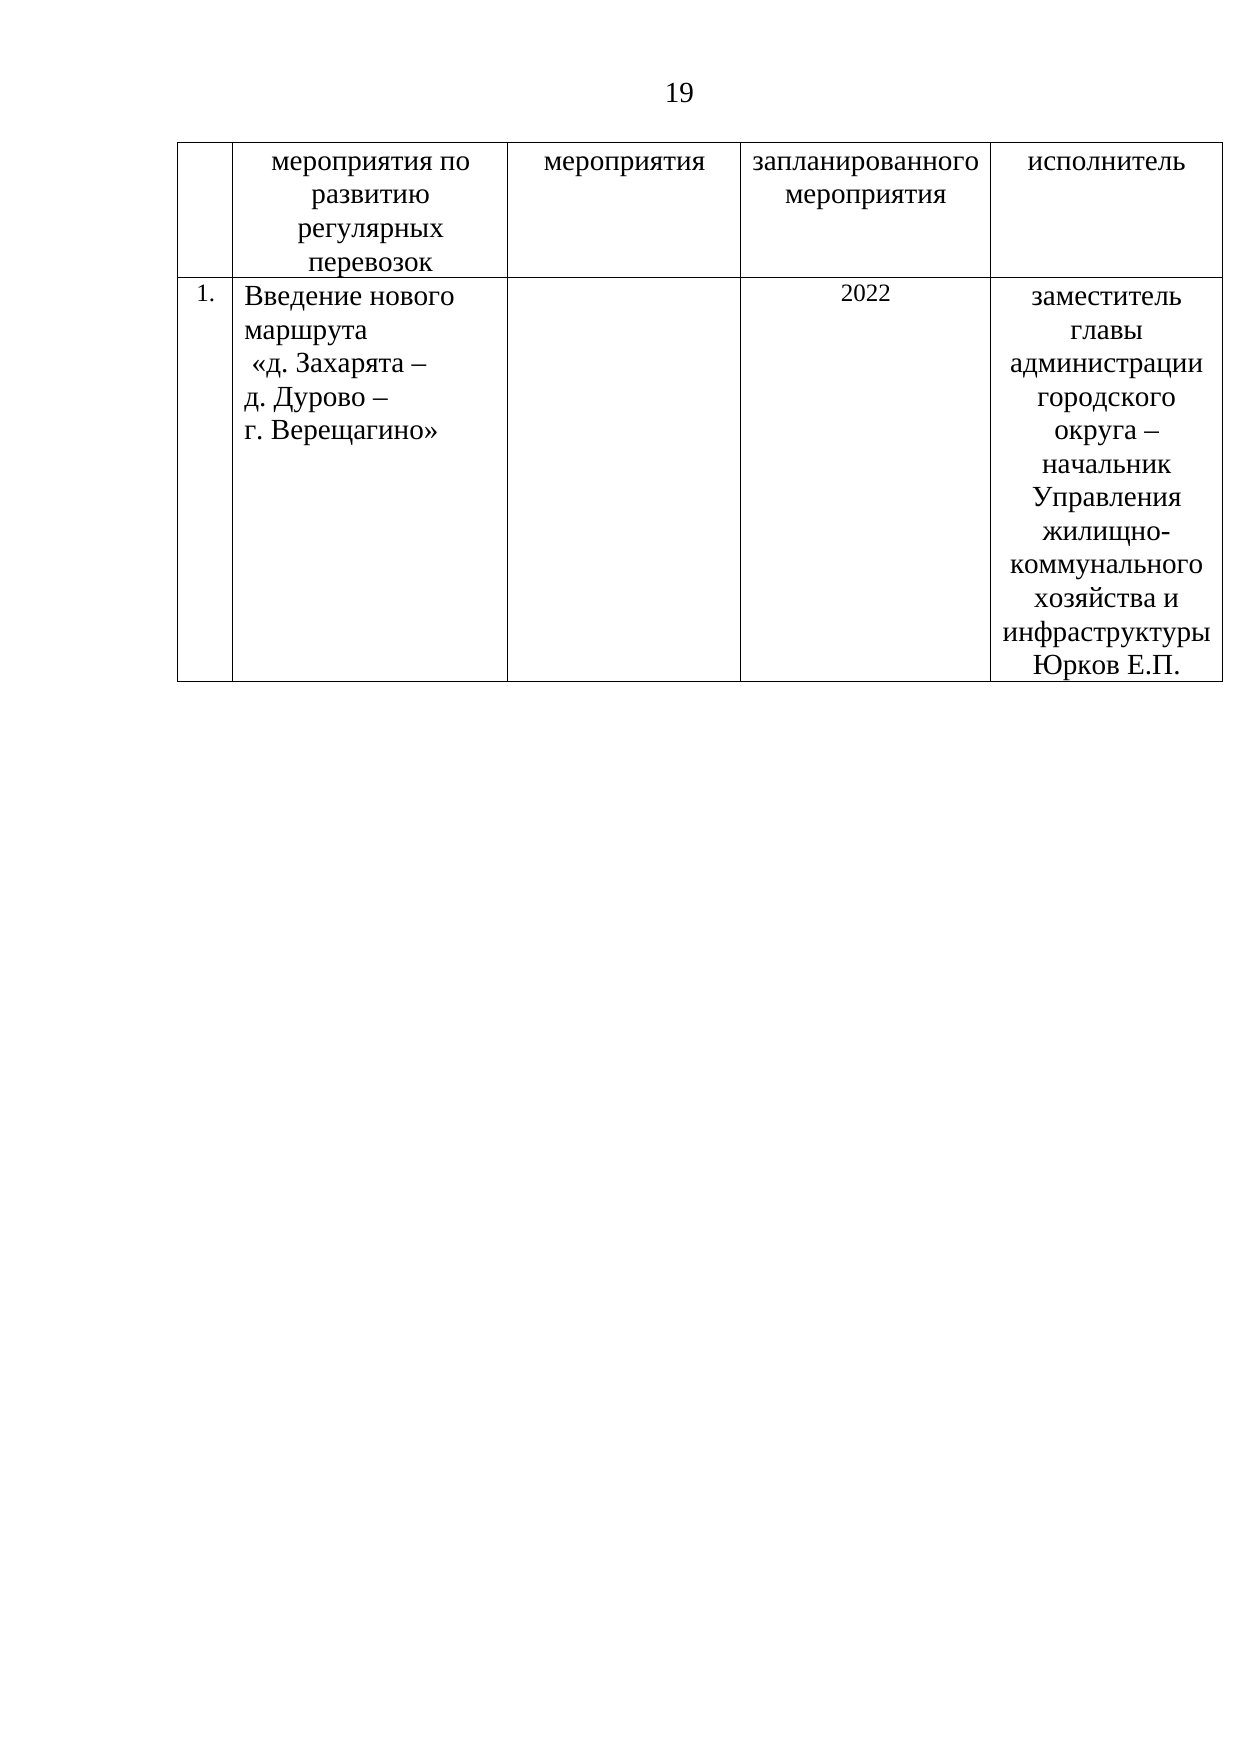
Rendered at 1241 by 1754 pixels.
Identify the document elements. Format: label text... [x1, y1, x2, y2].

table_cell заместитель главы администрации городского округа – начальник Управления жилищно-коммунального хозяйства и инфраструктуры Юрков Е.П. [991, 278, 1222, 681]
table_cell [508, 278, 740, 681]
table_header № [178, 143, 232, 277]
table_cell Введение нового маршрута «д. Захарята – д. Дурово – г. Верещагино» [233, 278, 507, 681]
table_cell 1. [178, 278, 232, 681]
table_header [741, 143, 990, 277]
table_cell 2022 [741, 278, 990, 681]
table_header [508, 143, 740, 277]
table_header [991, 143, 1222, 277]
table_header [233, 143, 507, 277]
